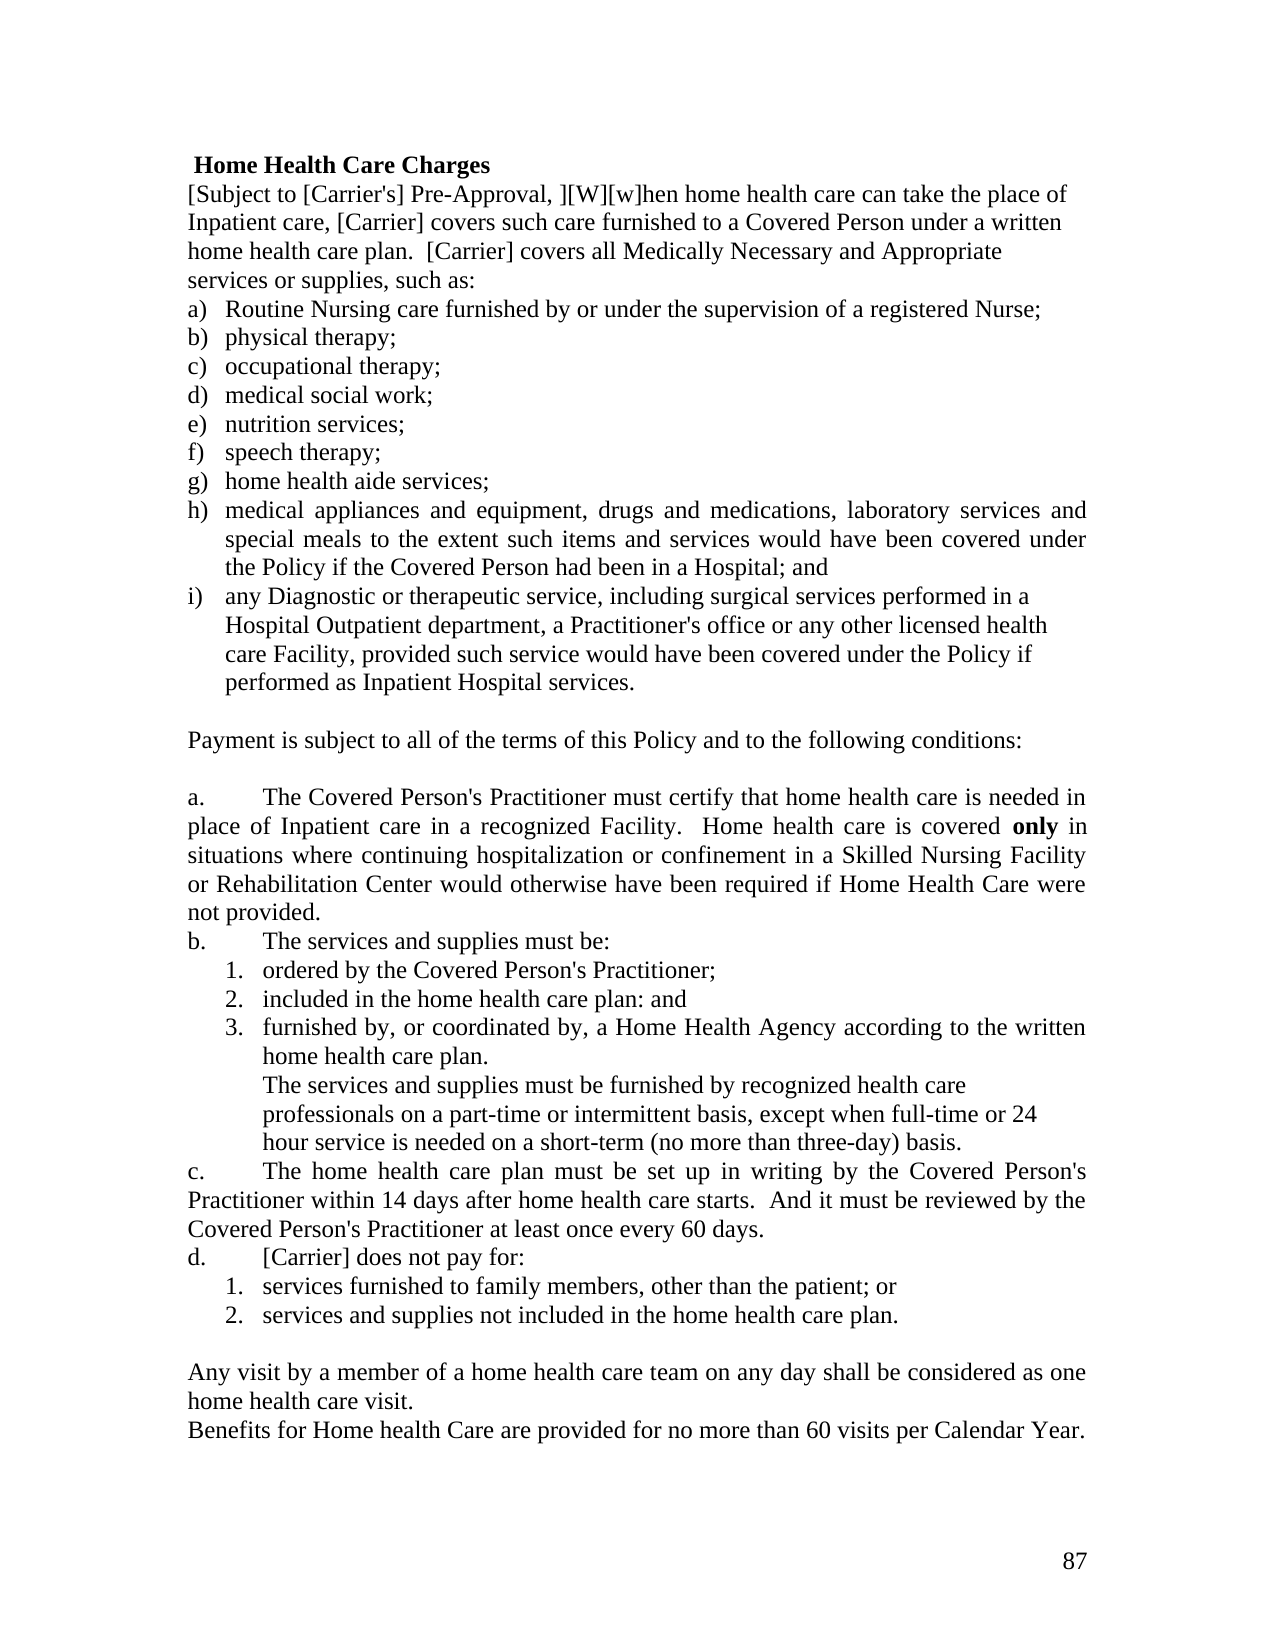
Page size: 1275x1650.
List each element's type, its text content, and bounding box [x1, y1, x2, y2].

list furnished by, or coordinated by, a Home Health Agency according to the written home health care plan. [225, 1012, 1087, 1070]
list medical social work; [187, 380, 1087, 409]
list Routine Nursing care furnished by or under the supervision of a registered Nurse; [187, 294, 1087, 322]
text d. [Carrier] does not pay for: [187, 1242, 1087, 1271]
list included in the home health care plan: and [225, 984, 1087, 1012]
list any Diagnostic or therapeutic service, including surgical services performed in a Hospital Outpatient department, a Practitioner's office or any other licensed health care Facility, provided such service would have been covered under the Policy if performed as Inpatient Hospital services. [187, 581, 1087, 696]
list medical appliances and equipment, drugs and medications, laboratory services and special meals to the extent such items and services would have been covered under the Policy if the Covered Person had been in a Hospital; and [187, 495, 1087, 581]
text a. The Covered Person's Practitioner must certify that home health care is needed in place of Inpatient care in a recognized Facility. Home health care is covered only in situations where continuing hospitalization or confinement in a Skilled Nursing Facility or would otherwise have been required if Home Health Care were not provided. [187, 782, 1087, 926]
list services and supplies not included in the home health care plan. [225, 1300, 1087, 1329]
list occupational therapy; [187, 351, 1087, 380]
list home health aide services; [187, 466, 1087, 495]
text Payment is subject to all of the terms of this Policy and to the following conditions: [187, 725, 1087, 754]
list nutrition services; [187, 409, 1087, 437]
text b. The services and supplies must be: [187, 926, 1087, 955]
text Home Health Care Charges [187, 150, 1087, 179]
text Any visit by a member of a home health care team on any day shall be considered as one home health care visit. [187, 1357, 1087, 1415]
list services furnished to family members, other than the patient; or [225, 1271, 1087, 1300]
list ordered by the Covered Person's Practitioner; [225, 955, 1087, 984]
list physical therapy; [187, 322, 1087, 351]
text Benefits for Home health Care are provided for no more than 60 visits per Calendar Year. [187, 1415, 1087, 1444]
text c. The home health care plan must be set up in writing by the Covered Person's Practitioner within 14 days after home health care starts. And it must be reviewed by the Covered Person's Practitioner at least once every 60 days. [187, 1156, 1087, 1242]
list speech therapy; [187, 437, 1087, 466]
text [Subject to [Carrier's] Pre-Approval, ][W][w]hen home health care can take the place of Inpatient care, [Carrier] covers such care furnished to a Covered Person under a written home health care plan. [Carrier] covers all Medically Necessary and Appropriate services or supplies, such as: [187, 179, 1087, 294]
text The services and supplies must be furnished by recognized health care professionals on a part-time or intermittent basis, except when full-time or 24 hour service is needed on a short-term (no more than three-day) basis. [262, 1070, 1087, 1156]
